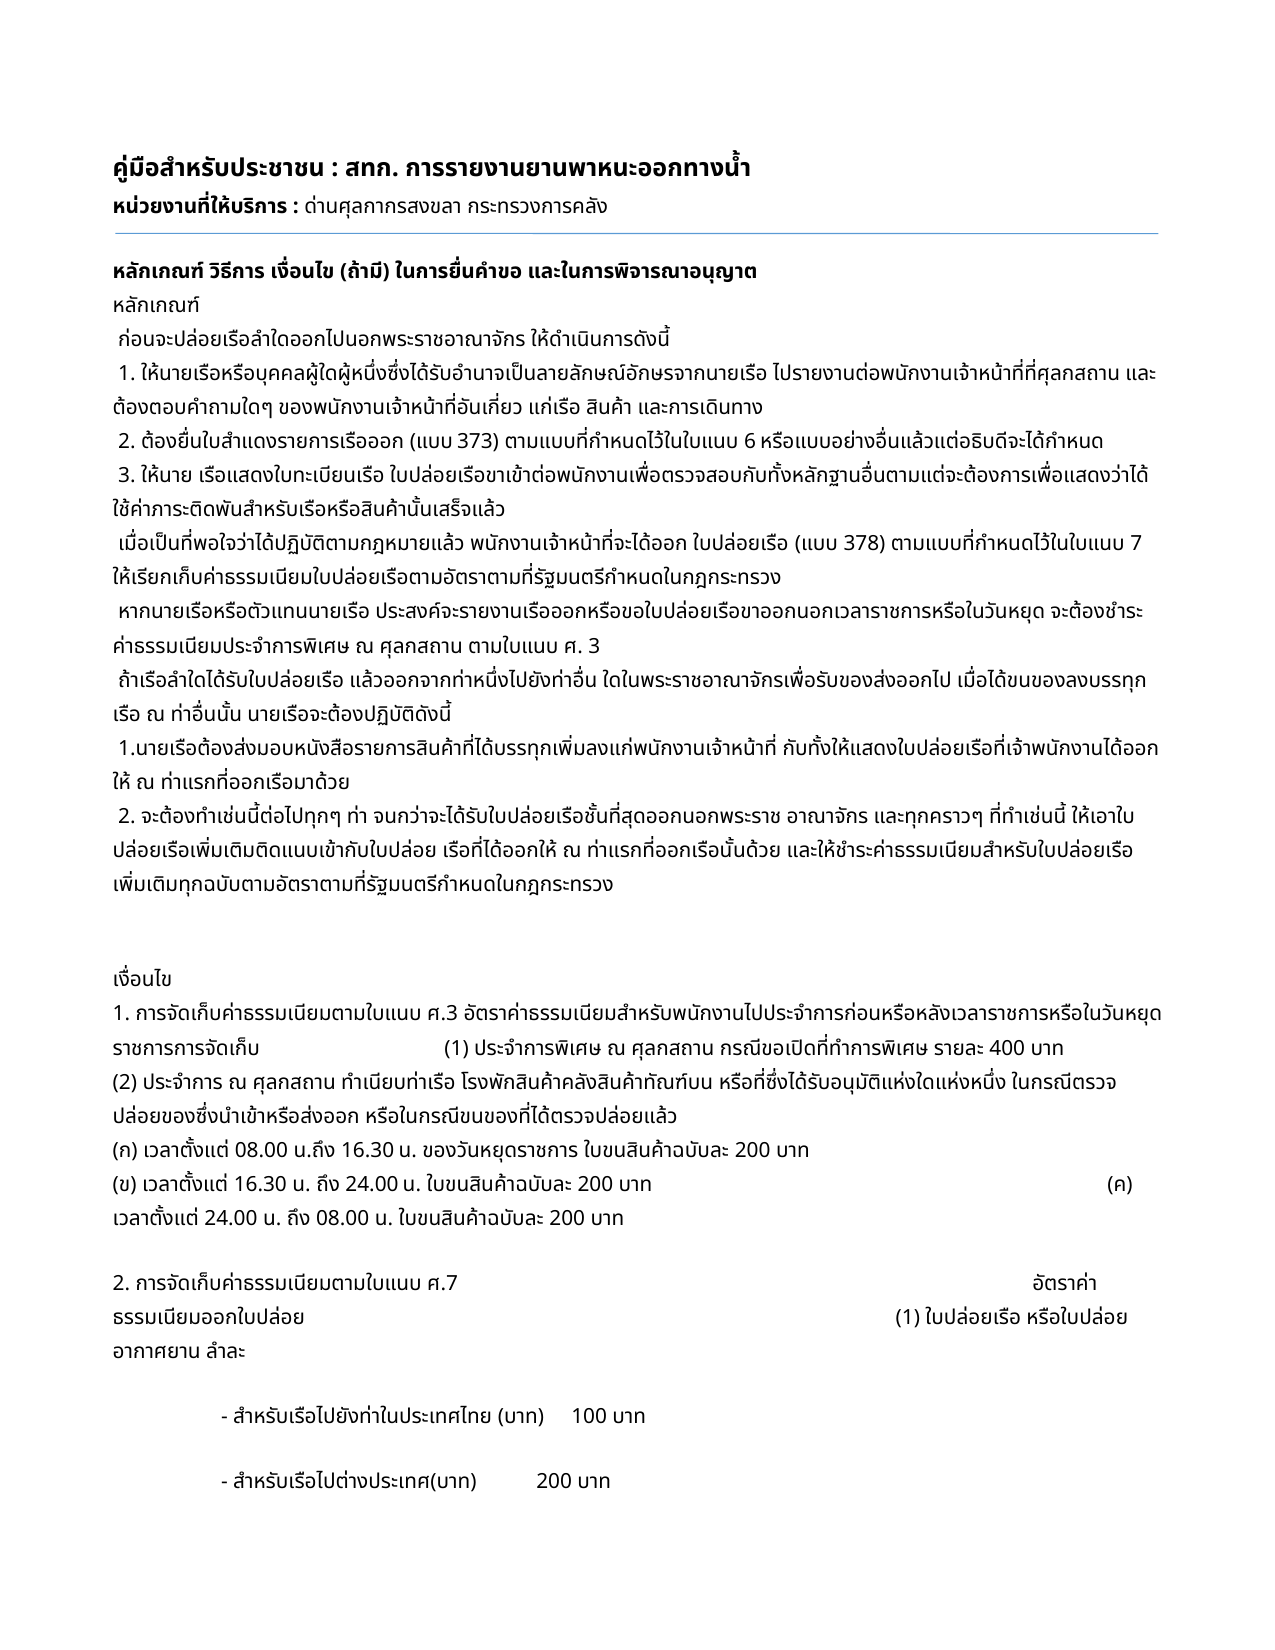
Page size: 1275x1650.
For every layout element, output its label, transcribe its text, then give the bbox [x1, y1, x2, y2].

text หลักเกณฑ์ วิธีการ เงื่อนไข (ถ้ามี) ในการยื่นคำขอ และในการพิจารณาอนุญาต [112, 256, 1162, 287]
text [112, 290, 1162, 1497]
text หน่วยงานที่ให้บริการ : ด่านศุลกากรสงขลา กระทรวงการคลัง [112, 191, 1162, 223]
text คู่มือสำหรับประชาชน : สทก. การรายงานยานพาหนะออกทางน้ำ [112, 150, 1162, 188]
